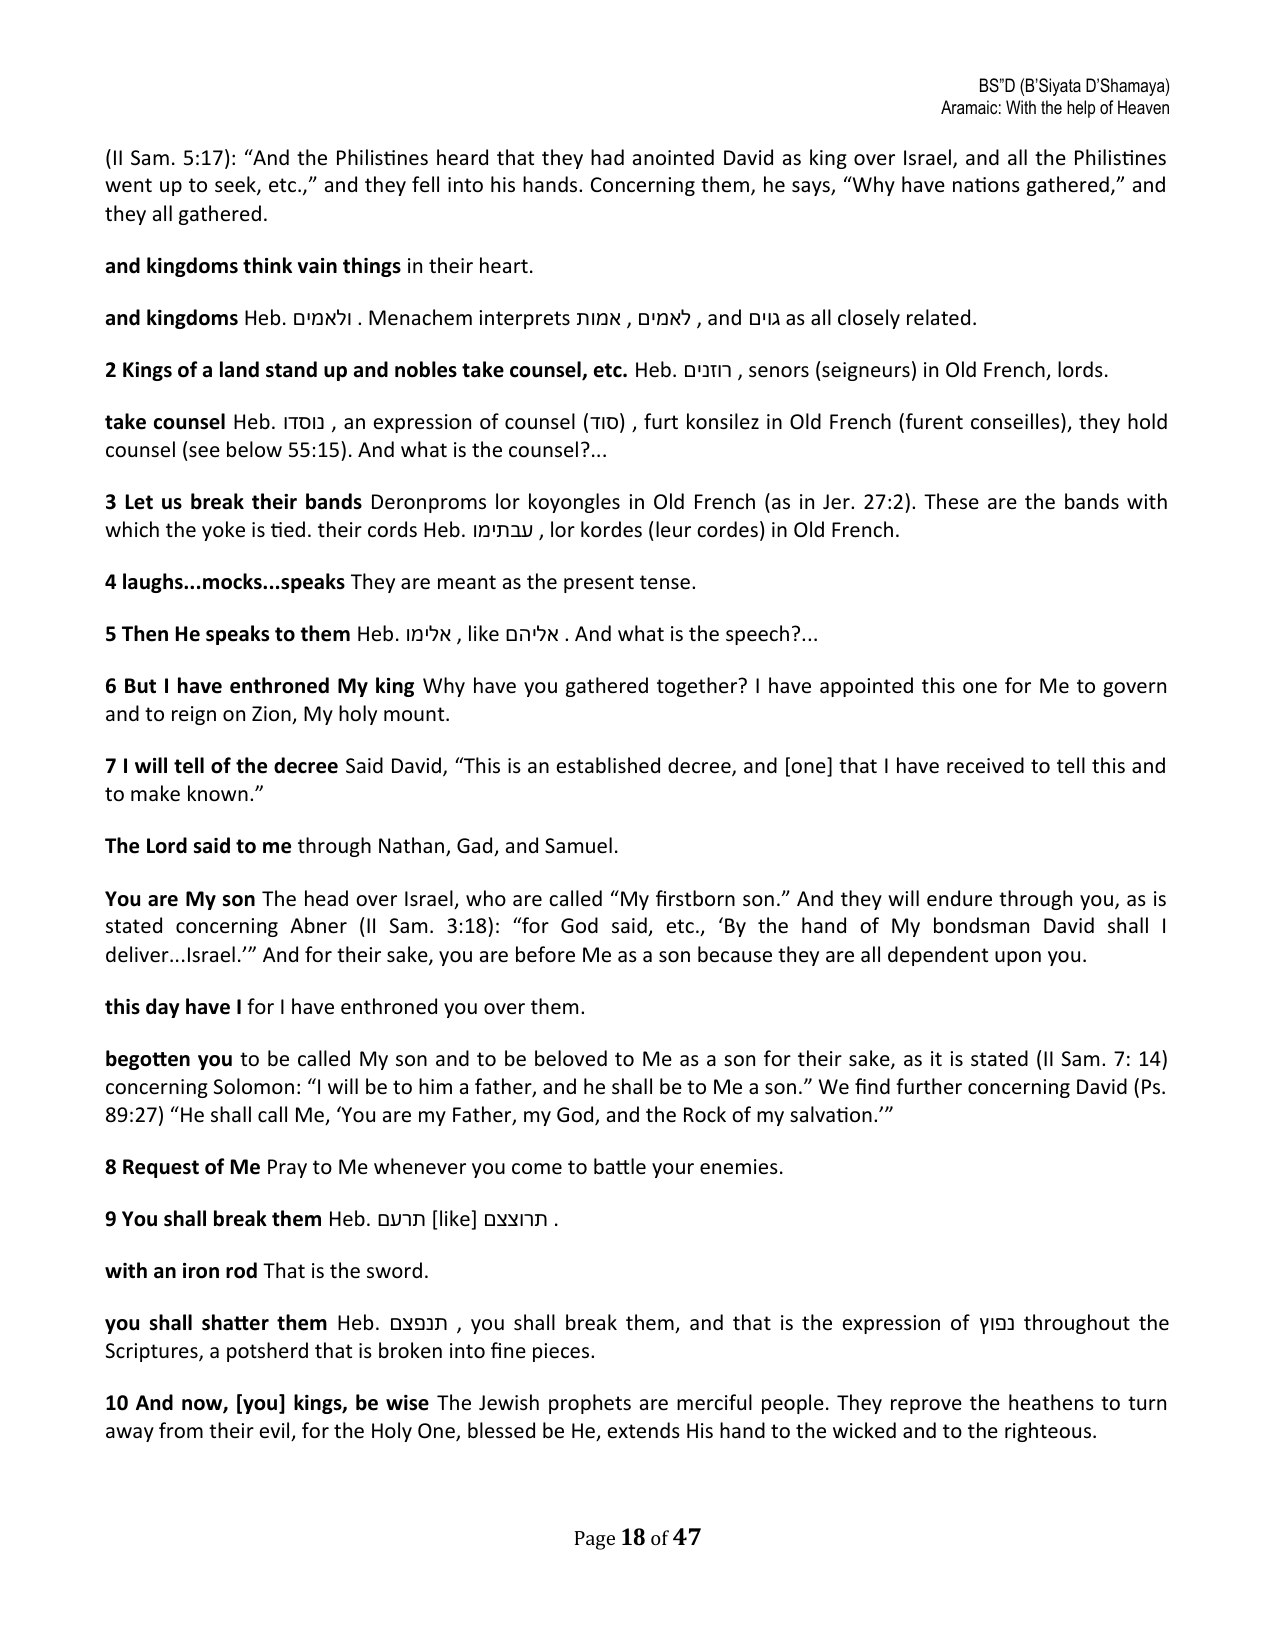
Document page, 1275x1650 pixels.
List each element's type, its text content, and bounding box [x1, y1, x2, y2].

text The Lord said to me through Nathan, Gad, and Samuel. [105, 832, 1170, 859]
text take counsel Heb. נוסדו , an expression of counsel (סוד) , furt konsilez in Old French (furent conseilles), they hold counsel (see below 55:15). And what is the counsel?... [105, 407, 1170, 463]
text you shall shatter them Heb. תנפצם , you shall break them, and that is the expression of נפוץ throughout the Scriptures, a potsherd that is broken into fine pieces. [105, 1308, 1170, 1364]
text You are My son The head over Israel, who are called “My firstborn son.” And they will endure through you, as is stated concerning Abner (II Sam. 3:18): “for God said, etc., ‘By the hand of My bondsman David shall I deliver...Israel.’” And for their sake, you are before Me as a son because they are all dependent upon you. [105, 884, 1170, 968]
text 9 You shall break them Heb. תרעם [like] תרוצצם . [105, 1204, 1170, 1232]
text 2 Kings of a land stand up and nobles take counsel, etc. Heb. רוזנים , senors (seigneurs) in Old French, lords. [105, 355, 1170, 383]
text 6 But I have enthroned My king Why have you gathered together? I have appointed this one for Me to govern and to reign on Zion, My holy mount. [105, 671, 1170, 727]
text and kingdoms think vain things in their heart. [105, 251, 1170, 279]
text with an iron rod That is the sword. [105, 1256, 1170, 1284]
text and kingdoms Heb. ולאמים . Menachem interprets לאמים , אמות , and גוים as all closely related. [105, 303, 1170, 331]
text 8 Request of Me Pray to Me whenever you come to battle your enemies. [105, 1152, 1170, 1180]
text 4 laughs...mocks...speaks They are meant as the present tense. [105, 567, 1170, 595]
text 5 Then He speaks to them Heb. אלימו , like אליהם . And what is the speech?... [105, 619, 1170, 647]
text this day have I for I have enthroned you over them. [105, 992, 1170, 1020]
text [105, 143, 1170, 227]
text 10 And now, [you] kings, be wise The Jewish prophets are merciful people. They reprove the heathens to turn away from their evil, for the Holy One, blessed be He, extends His hand to the wicked and to the righteous. [105, 1388, 1170, 1444]
text 7 I will tell of the decree Said David, “This is an established decree, and [one] that I have received to tell this and to make known.” [105, 751, 1170, 807]
text 3 Let us break their bands Deronproms lor koyongles in Old French (as in Jer. 27:2). These are the bands with which the yoke is tied. their cords Heb. עבתימו , lor kordes (leur cordes) in Old French. [105, 487, 1170, 543]
text begotten you to be called My son and to be beloved to Me as a son for their sake, as it is stated (II Sam. 7: 14) concerning Solomon: “I will be to him a father, and he shall be to Me a son.” We find further concerning David (Ps. 89:27) “He shall call Me, ‘You are my Father, my God, and the Rock of my salvation.’” [105, 1044, 1170, 1128]
